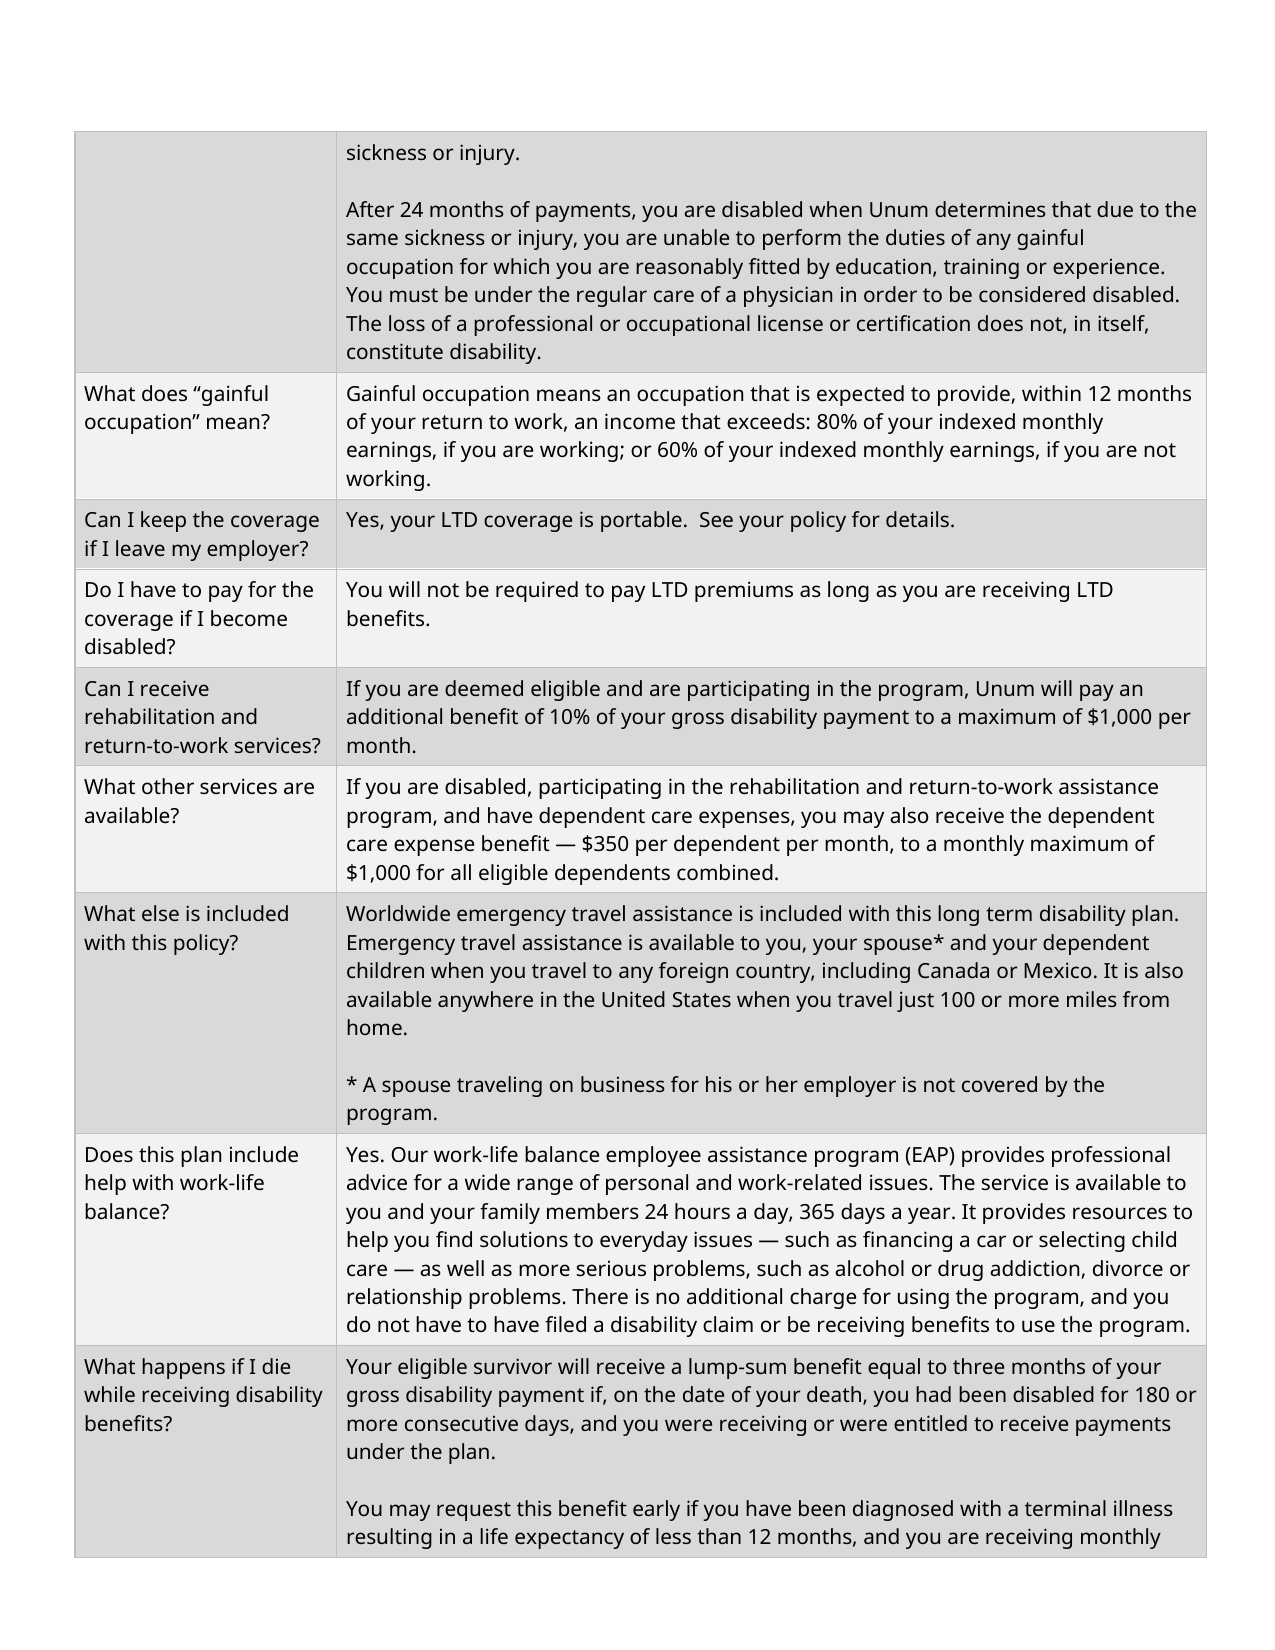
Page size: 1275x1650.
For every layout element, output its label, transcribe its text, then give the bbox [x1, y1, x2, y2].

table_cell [76, 132, 336, 372]
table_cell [76, 1346, 336, 1557]
table_cell What other services are available? [76, 766, 336, 892]
table_cell Gainful occupation means an occupation that is expected to provide, within 12 months of your return to work, an income that exceeds: 80% of your indexed monthly earnings, if you are working; or 60% of your indexed monthly earnings, if you are not working. [337, 373, 1206, 498]
table_cell Do I have to pay for the coverage if I become disabled? [76, 570, 336, 667]
table_cell What else is included with this policy? [76, 893, 336, 1133]
table_cell If you are deemed eligible and are participating in the program, Unum will pay an additional benefit of 10% of your gross disability payment to a maximum of $1,000 per month. [337, 668, 1206, 765]
table_cell You will not be required to pay LTD premiums as long as you are receiving LTD benefits. [337, 570, 1206, 667]
table_cell What does “gainful occupation” mean? [76, 373, 336, 498]
table_cell Can I keep the coverage if I leave my employer? [76, 500, 336, 568]
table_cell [337, 132, 1206, 372]
table_cell If you are disabled, participating in the rehabilitation and return-to-work assistance program, and have dependent care expenses, you may also receive the dependent care expense benefit — $350 per dependent per month, to a monthly maximum of $1,000 for all eligible dependents combined. [337, 766, 1206, 892]
table_cell Yes. Our work-life balance employee assistance program (EAP) provides professional advice for a wide range of personal and work-related issues. The service is available to you and your family members 24 hours a day, 365 days a year. It provides resources to help you find solutions to everyday issues — such as financing a car or selecting child care — as well as more serious problems, such as alcohol or drug addiction, divorce or relationship problems. There is no additional charge for using the program, and you do not have to have filed a disability claim or be receiving benefits to use the program. [337, 1134, 1206, 1345]
table_cell Yes, your LTD coverage is portable. See your policy for details. [337, 500, 1206, 568]
table_cell Can I receive rehabilitation and return-to-work services? [76, 668, 336, 765]
table_cell Worldwide emergency travel assistance is included with this long term disability plan. Emergency travel assistance is available to you, your spouse* and your dependent children when you travel to any foreign country, including Canada or Mexico. It is also available anywhere in the United States when you travel just 100 or more miles from home. * A spouse traveling on business for his or her employer is not covered by the program. [337, 893, 1206, 1133]
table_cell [337, 1346, 1206, 1557]
table_cell Does this plan include help with work-life balance? [76, 1134, 336, 1345]
